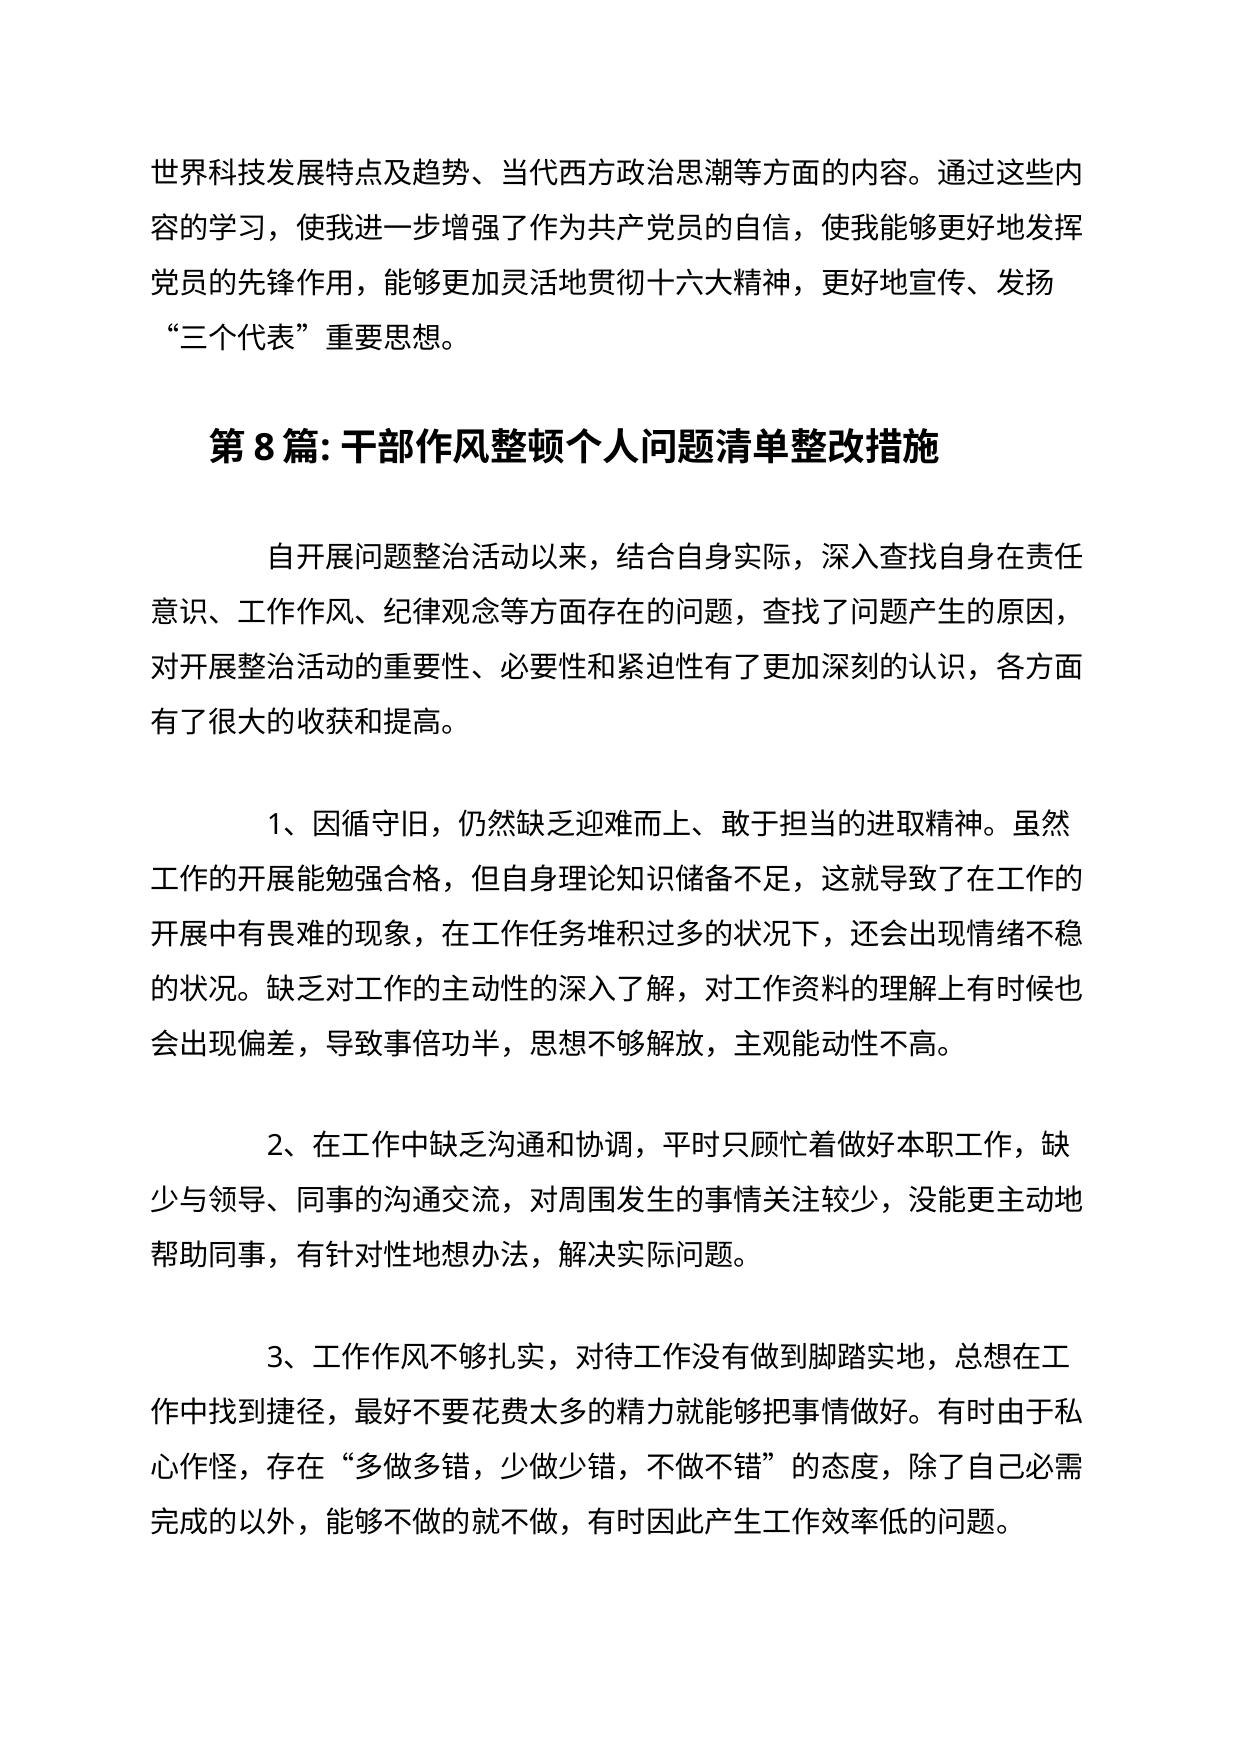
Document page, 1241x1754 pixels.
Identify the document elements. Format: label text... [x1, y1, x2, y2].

text 2、在工作中缺乏沟通和协调，平时只顾忙着做好本职工作，缺少与领导、同事的沟通交流，对周围发生的事情关注较少，没能更主动地帮助同事，有针对性地想办法，解决实际问题。 [150, 1122, 1090, 1274]
text 1、因循守旧，仍然缺乏迎难而上、敢于担当的进取精神。虽然工作的开展能勉强合格，但自身理论知识储备不足，这就导致了在工作的开展中有畏难的现象，在工作任务堆积过多的状况下，还会出现情绪不稳的状况。缺乏对工作的主动性的深入了解，对工作资料的理解上有时候也会出现偏差，导致事倍功半，思想不够解放，主观能动性不高。 [150, 801, 1090, 1062]
text 3、工作作风不够扎实，对待工作没有做到脚踏实地，总想在工作中找到捷径，最好不要花费太多的精力就能够把事情做好。有时由于私心作怪，存在“多做多错，少做少错，不做不错”的态度，除了自己必需完成的以外，能够不做的就不做，有时因此产生工作效率低的问题。 [150, 1334, 1090, 1541]
text 自开展问题整治活动以来，结合自身实际，深入查找自身在责任意识、工作作风、纪律观念等方面存在的问题，查找了问题产生的原因，对开展整治活动的重要性、必要性和紧迫性有了更加深刻的认识，各方面有了很大的收获和提高。 [150, 534, 1090, 741]
text 第8篇: 干部作风整顿个人问题清单整改措施 [150, 416, 1090, 471]
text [150, 150, 1090, 357]
